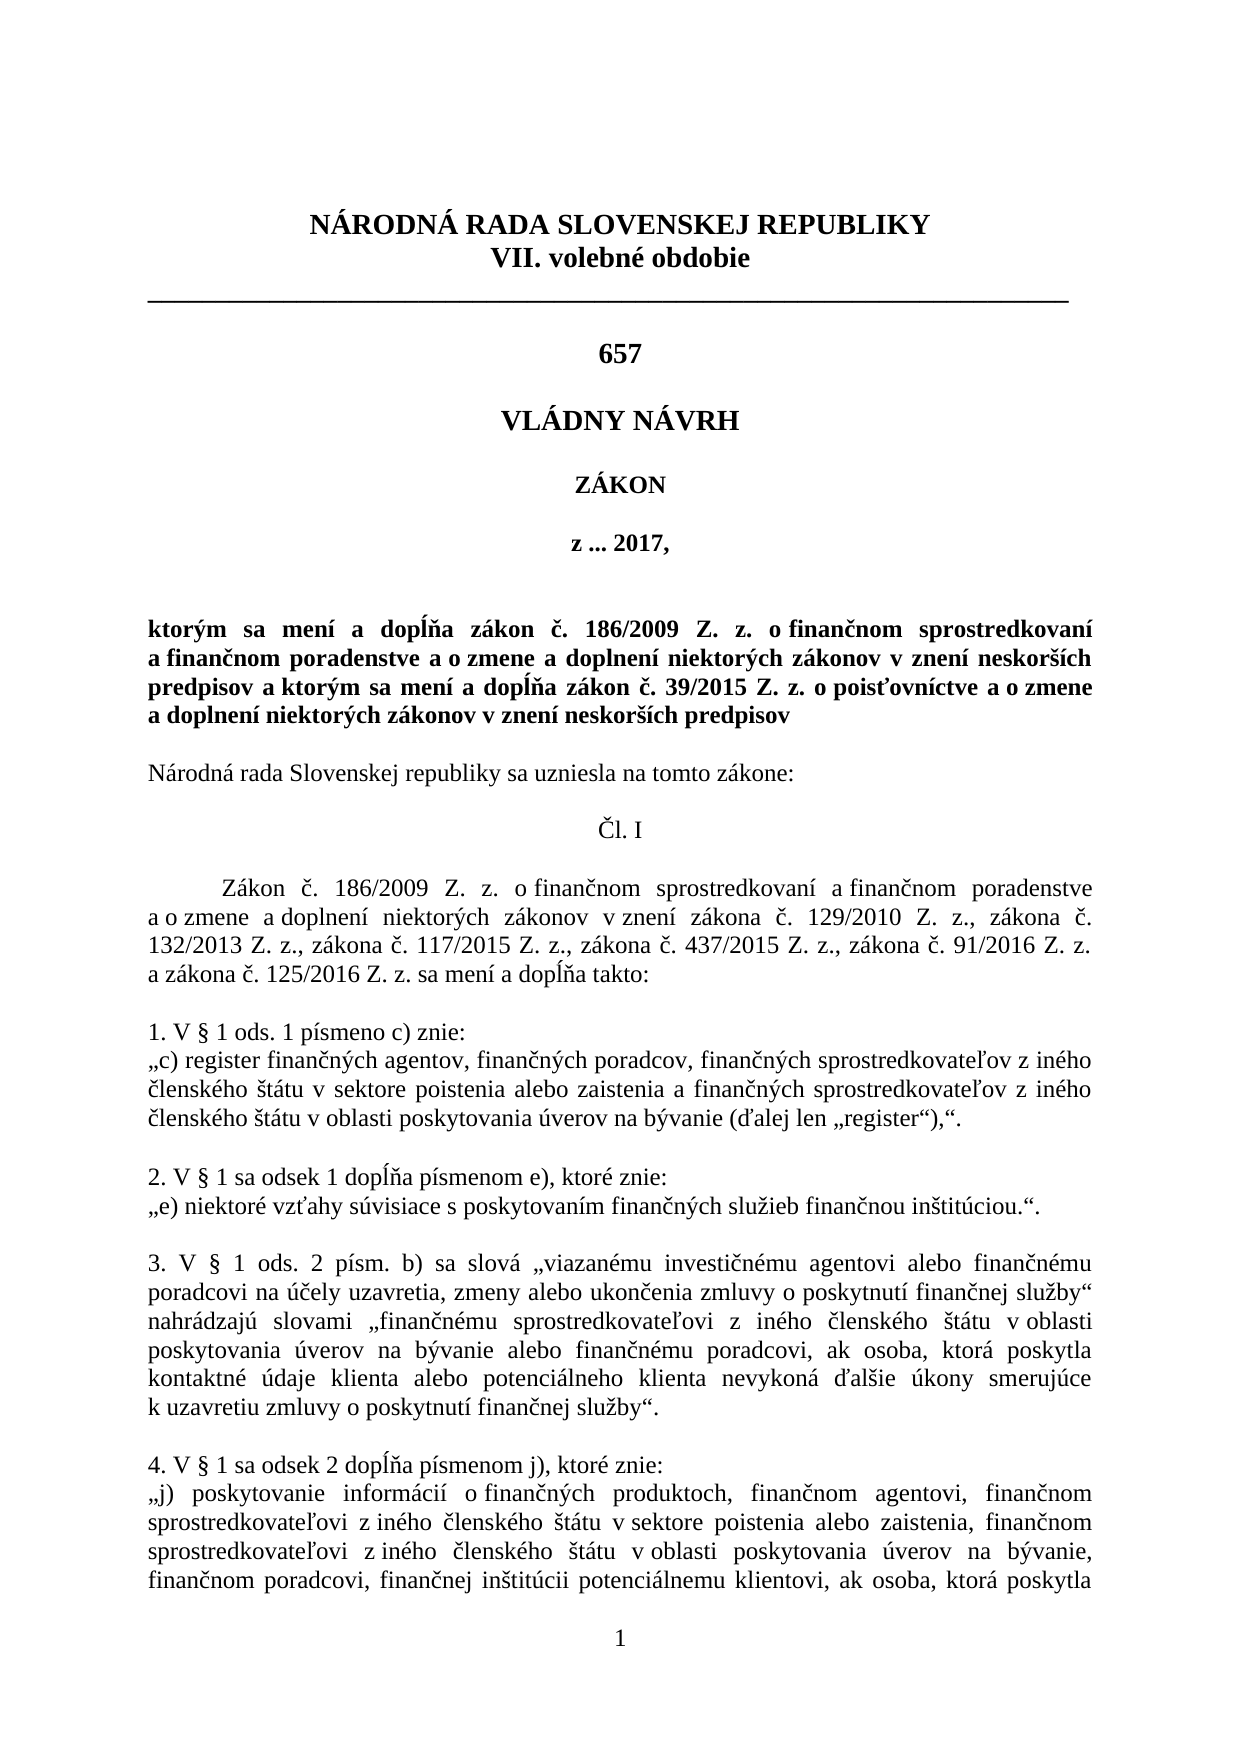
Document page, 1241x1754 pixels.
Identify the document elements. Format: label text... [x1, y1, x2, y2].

text z ... 2017, [148, 528, 1093, 557]
text „e) niektoré vzťahy súvisiace s poskytovaním finančných služieb finančnou inštitúciou.“. [148, 1191, 1093, 1220]
text Čl. I [148, 815, 1093, 844]
text VLÁDNY NÁVRH [148, 403, 1093, 437]
text VII. volebné obdobie [148, 240, 1093, 274]
text ZÁKON [148, 470, 1093, 499]
text ktorým sa mení a dopĺňa zákon č. 186/2009 Z. z. o finančnom sprostredkovaní a finančnom poradenstve a o zmene a doplnení niektorých zákonov v znení neskorších predpisov a ktorým sa mení a dopĺňa zákon č. 39/2015 Z. z. o poisťovníctve a o zmene a doplnení niektorých zákonov v znení neskorších predpisov [148, 614, 1093, 729]
text 3. V § 1 ods. 2 písm. b) sa slová „viazanému investičnému agentovi alebo finančnému poradcovi na účely uzavretia, zmeny alebo ukončenia zmluvy o poskytnutí finančnej služby“ nahrádzajú slovami „finančnému sprostredkovateľovi z iného členského štátu v oblasti poskytovania úverov na bývanie alebo finančnému poradcovi, ak osoba, ktorá poskytla kontaktné údaje klienta alebo potenciálneho klienta nevykoná ďalšie úkony smerujúce k uzavretiu zmluvy o poskytnutí finančnej služby“. [148, 1248, 1093, 1421]
text Zákon č. 186/2009 Z. z. o finančnom sprostredkovaní a finančnom poradenstve a o zmene a doplnení niektorých zákonov v znení zákona č. 129/2010 Z. z., zákona č. 132/2013 Z. z., zákona č. 117/2015 Z. z., zákona č. 437/2015 Z. z., zákona č. 91/2016 Z. z. a zákona č. 125/2016 Z. z. sa mení a dopĺňa takto: [148, 873, 1093, 988]
text 1. V § 1 ods. 1 písmeno c) znie: [148, 1017, 1093, 1045]
text NÁRODNÁ RADA SLOVENSKEJ REPUBLIKY [148, 207, 1093, 240]
text „c) register finančných agentov, finančných poradcov, finančných sprostredkovateľov z iného členského štátu v sektore poistenia alebo zaistenia a finančných sprostredkovateľov z iného členského štátu v oblasti poskytovania úverov na bývanie (ďalej len „register“),“. [148, 1045, 1093, 1132]
text 2. V § 1 sa odsek 1 dopĺňa písmenom e), ktoré znie: [148, 1162, 1093, 1191]
text Národná rada Slovenskej republiky sa uzniesla na tomto zákone: [148, 758, 1093, 787]
text 4. V § 1 sa odsek 2 dopĺňa písmenom j), ktoré znie: [148, 1450, 1093, 1478]
text 657 [148, 336, 1093, 370]
text ____________________________________________________________________ [148, 274, 1093, 305]
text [148, 1478, 1093, 1593]
